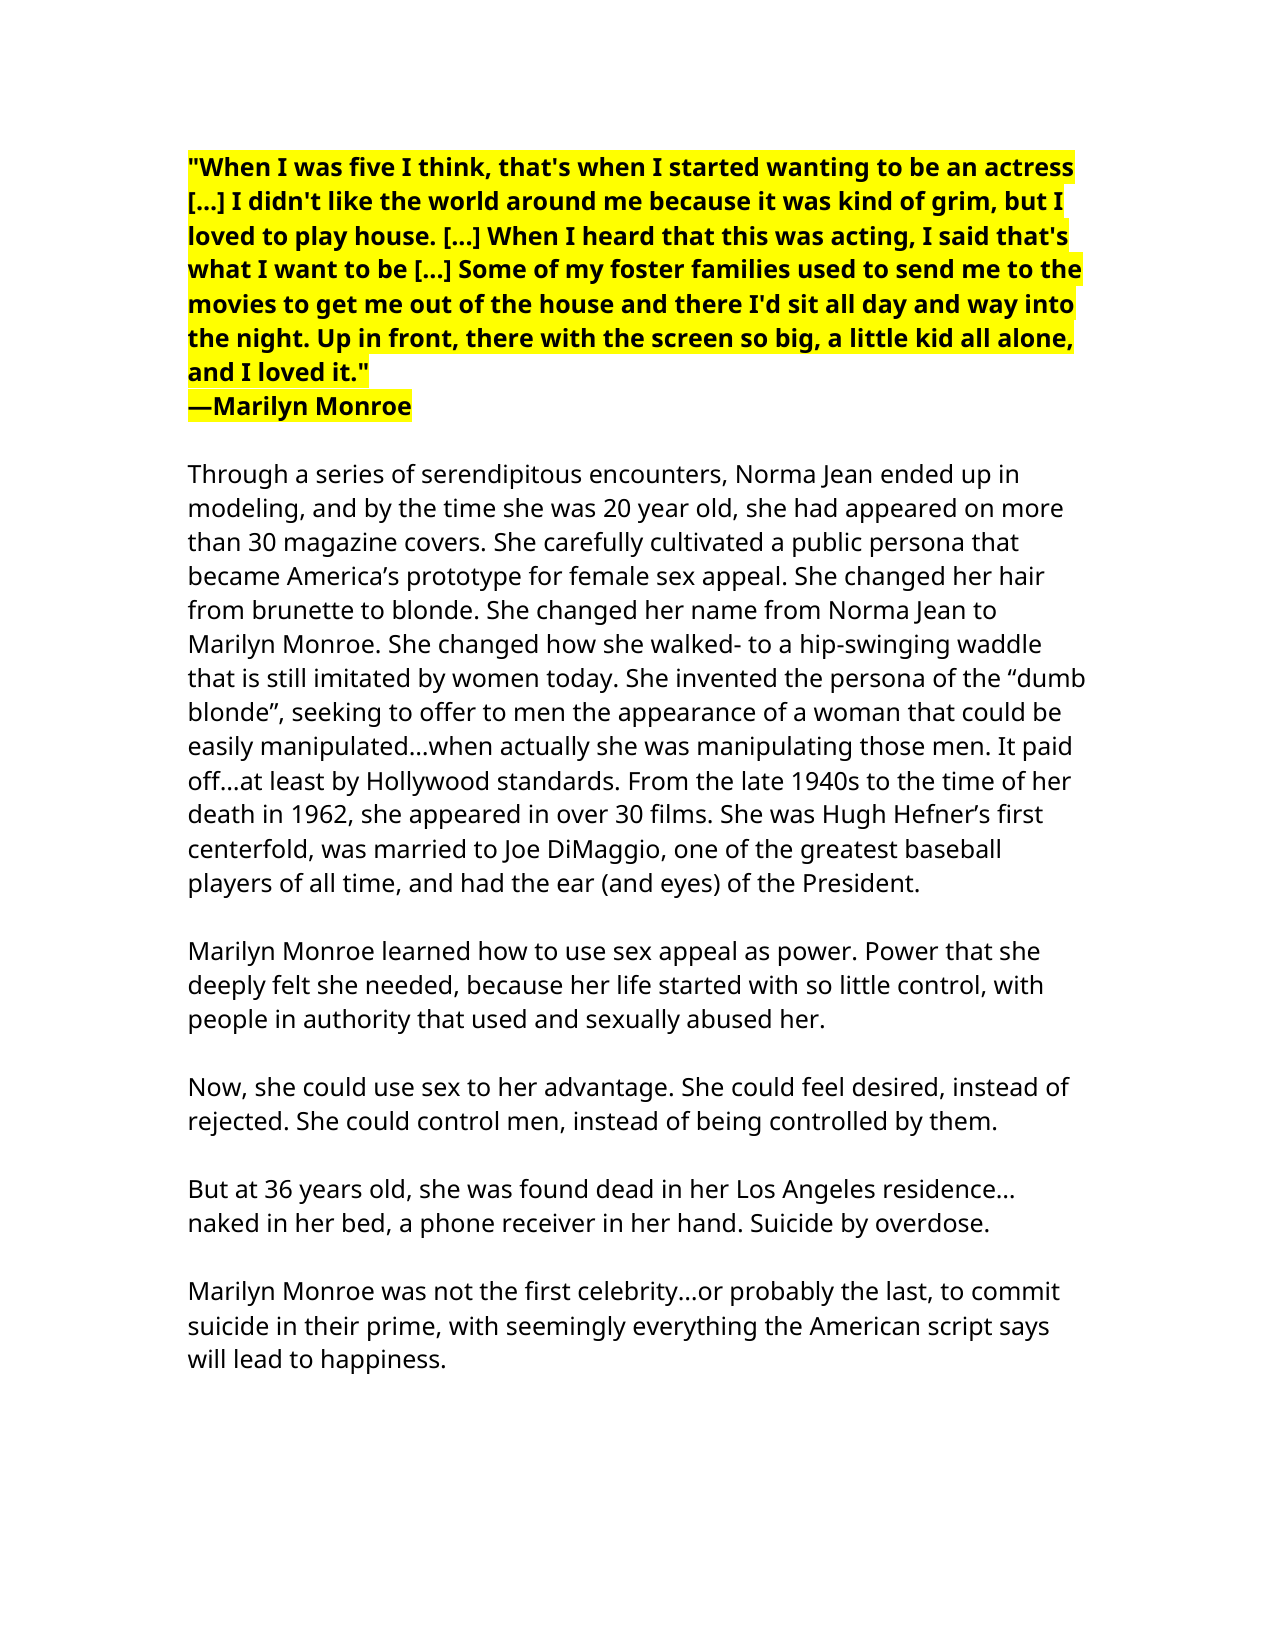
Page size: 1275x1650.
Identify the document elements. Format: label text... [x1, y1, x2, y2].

text Now, she could use sex to her advantage. She could feel desired, instead of rejected. She could control men, instead of being controlled by them. [187, 1070, 1087, 1138]
text Through a series of serendipitous encounters, Norma Jean ended up in modeling, and by the time she was 20 year old, she had appeared on more than 30 magazine covers. She carefully cultivated a public persona that became America’s prototype for female sex appeal. She changed her hair from brunette to blonde. She changed her name from Norma Jean to Marilyn Monroe. She changed how she walked- to a hip-swinging waddle that is still imitated by women today. She invented the persona of the “dumb blonde”, seeking to offer to men the appearance of a woman that could be easily manipulated…when actually she was manipulating those men. It paid off…at least by Hollywood standards. From the late 1940s to the time of her death in 1962, she appeared in over 30 films. She was Hugh Hefner’s first centerfold, was married to Joe DiMaggio, one of the greatest baseball players of all time, and had the ear (and eyes) of the President. [187, 457, 1087, 899]
text "When I was five I think, that's when I started wanting to be an actress [...] I didn't like the world around me because it was kind of grim, but I loved to play house. [...] When I heard that this was acting, I said that's what I want to be [...] Some of my foster families used to send me to the movies to get me out of the house and there I'd sit all day and way into the night. Up in front, there with the screen so big, a little kid all alone, and I loved it." [369, 150, 1087, 388]
text Marilyn Monroe was not the first celebrity…or probably the last, to commit suicide in their prime, with seemingly everything the American script says will lead to happiness. [187, 1274, 1087, 1376]
text But at 36 years old, she was found dead in her Los Angeles residence…naked in her bed, a phone receiver in her hand. Suicide by overdose. [187, 1172, 1087, 1240]
text —Marilyn Monroe [187, 388, 1087, 422]
text Marilyn Monroe learned how to use sex appeal as power. Power that she deeply felt she needed, because her life started with so little control, with people in authority that used and sexually abused her. [187, 933, 1087, 1036]
